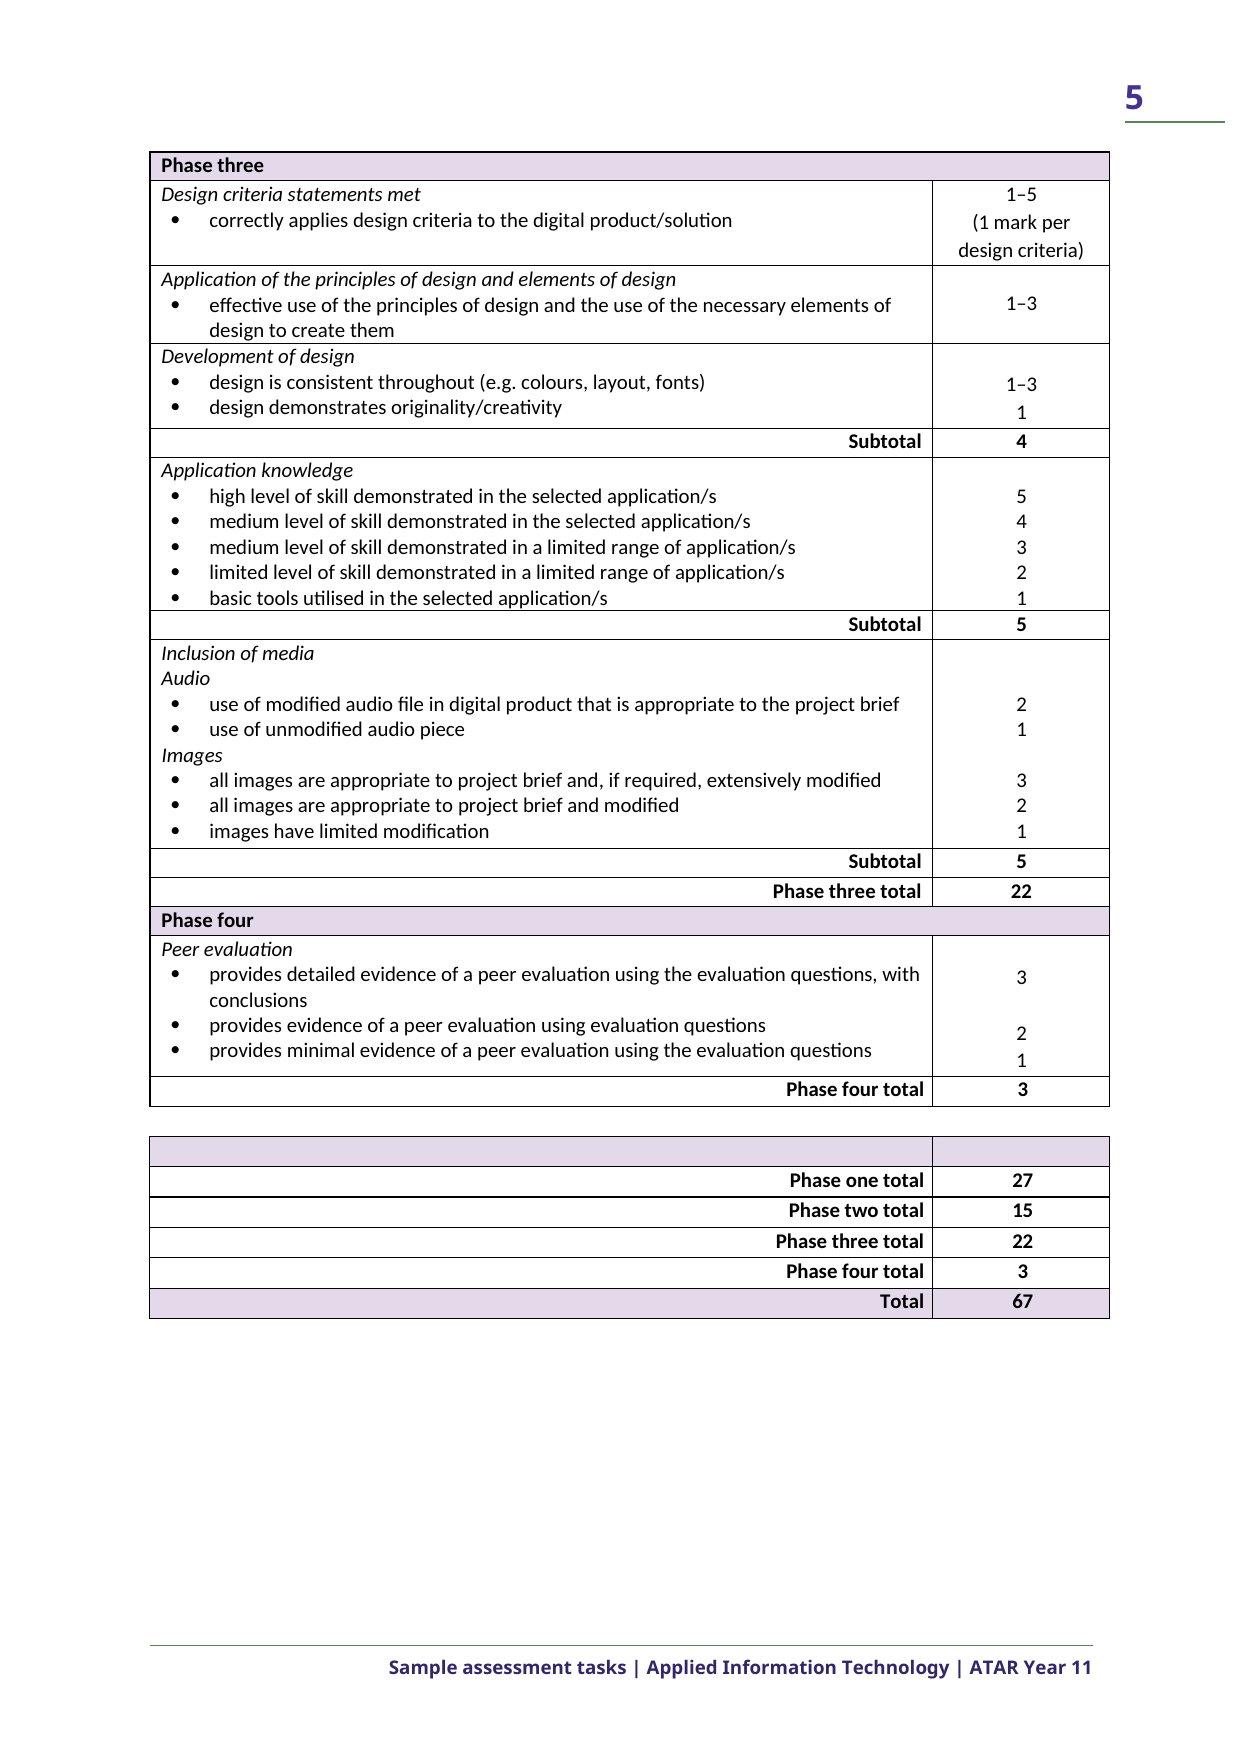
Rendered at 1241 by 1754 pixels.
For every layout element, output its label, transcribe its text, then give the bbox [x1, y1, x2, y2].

table_cell Total [150, 1289, 932, 1318]
table_cell Inclusion of media Audio use of modified audio file in digital product that is appropriate to the project brief use of unmodified audio piece Images all images are appropriate to project brief and, if required, extensively modified all images are appropriate to project brief and modified images have limited modification [151, 640, 932, 848]
table_cell 3 [933, 1077, 1109, 1106]
table_cell Development of design design is consistent throughout (e.g. colours, layout, fonts) design demonstrates originality/creativity [151, 344, 932, 427]
table_cell Application knowledge high level of skill demonstrated in the selected application/s medium level of skill demonstrated in the selected application/s medium level of skill demonstrated in a limited range of application/s limited level of skill demonstrated in a limited range of application/s basic tools utilised in the selected application/s [151, 458, 932, 610]
table_header Phase three [151, 153, 1109, 180]
table_cell 15 [933, 1198, 1109, 1227]
table_cell 22 [933, 1228, 1109, 1257]
table_cell Phase three total [151, 878, 932, 906]
table_cell Peer evaluation provides detailed evidence of a peer evaluation using the evaluation questions, with conclusions provides evidence of a peer evaluation using evaluation questions provides minimal evidence of a peer evaluation using the evaluation questions [151, 936, 932, 1076]
table_cell Design criteria statements met correctly applies design criteria to the digital product/solution [151, 181, 932, 265]
table_cell 27 [933, 1167, 1109, 1196]
table_cell 2 1 3 2 1 [933, 640, 1109, 848]
table_header [150, 1137, 932, 1166]
table_cell 1–3 [933, 266, 1109, 343]
table_cell Subtotal [151, 611, 932, 639]
table_cell 3 [933, 1258, 1109, 1287]
table_cell Subtotal [151, 429, 932, 457]
table_cell 22 [933, 878, 1109, 906]
table_cell Phase three total [150, 1228, 932, 1257]
table_cell 67 [933, 1289, 1109, 1318]
table_cell Phase four [151, 907, 1109, 935]
table_cell 5 [933, 849, 1109, 877]
table_cell Phase two total [150, 1198, 932, 1227]
table_cell 4 [933, 429, 1109, 457]
table_cell Application of the principles of design and elements of design effective use of the principles of design and the use of the necessary elements of design to create them [151, 266, 932, 343]
table_cell Subtotal [151, 849, 932, 877]
table_cell 5 [933, 611, 1109, 639]
table_cell Phase one total [150, 1167, 932, 1196]
table_header [933, 1137, 1109, 1166]
table_cell Phase four total [151, 1077, 932, 1106]
table_cell 1–3 1 [933, 344, 1109, 427]
table_cell 1–5 (1 mark per design criteria) [933, 181, 1109, 265]
table_cell 3 2 1 [933, 936, 1109, 1076]
table_cell Phase four total [150, 1258, 932, 1287]
table_cell 5 4 3 2 1 [933, 458, 1109, 610]
